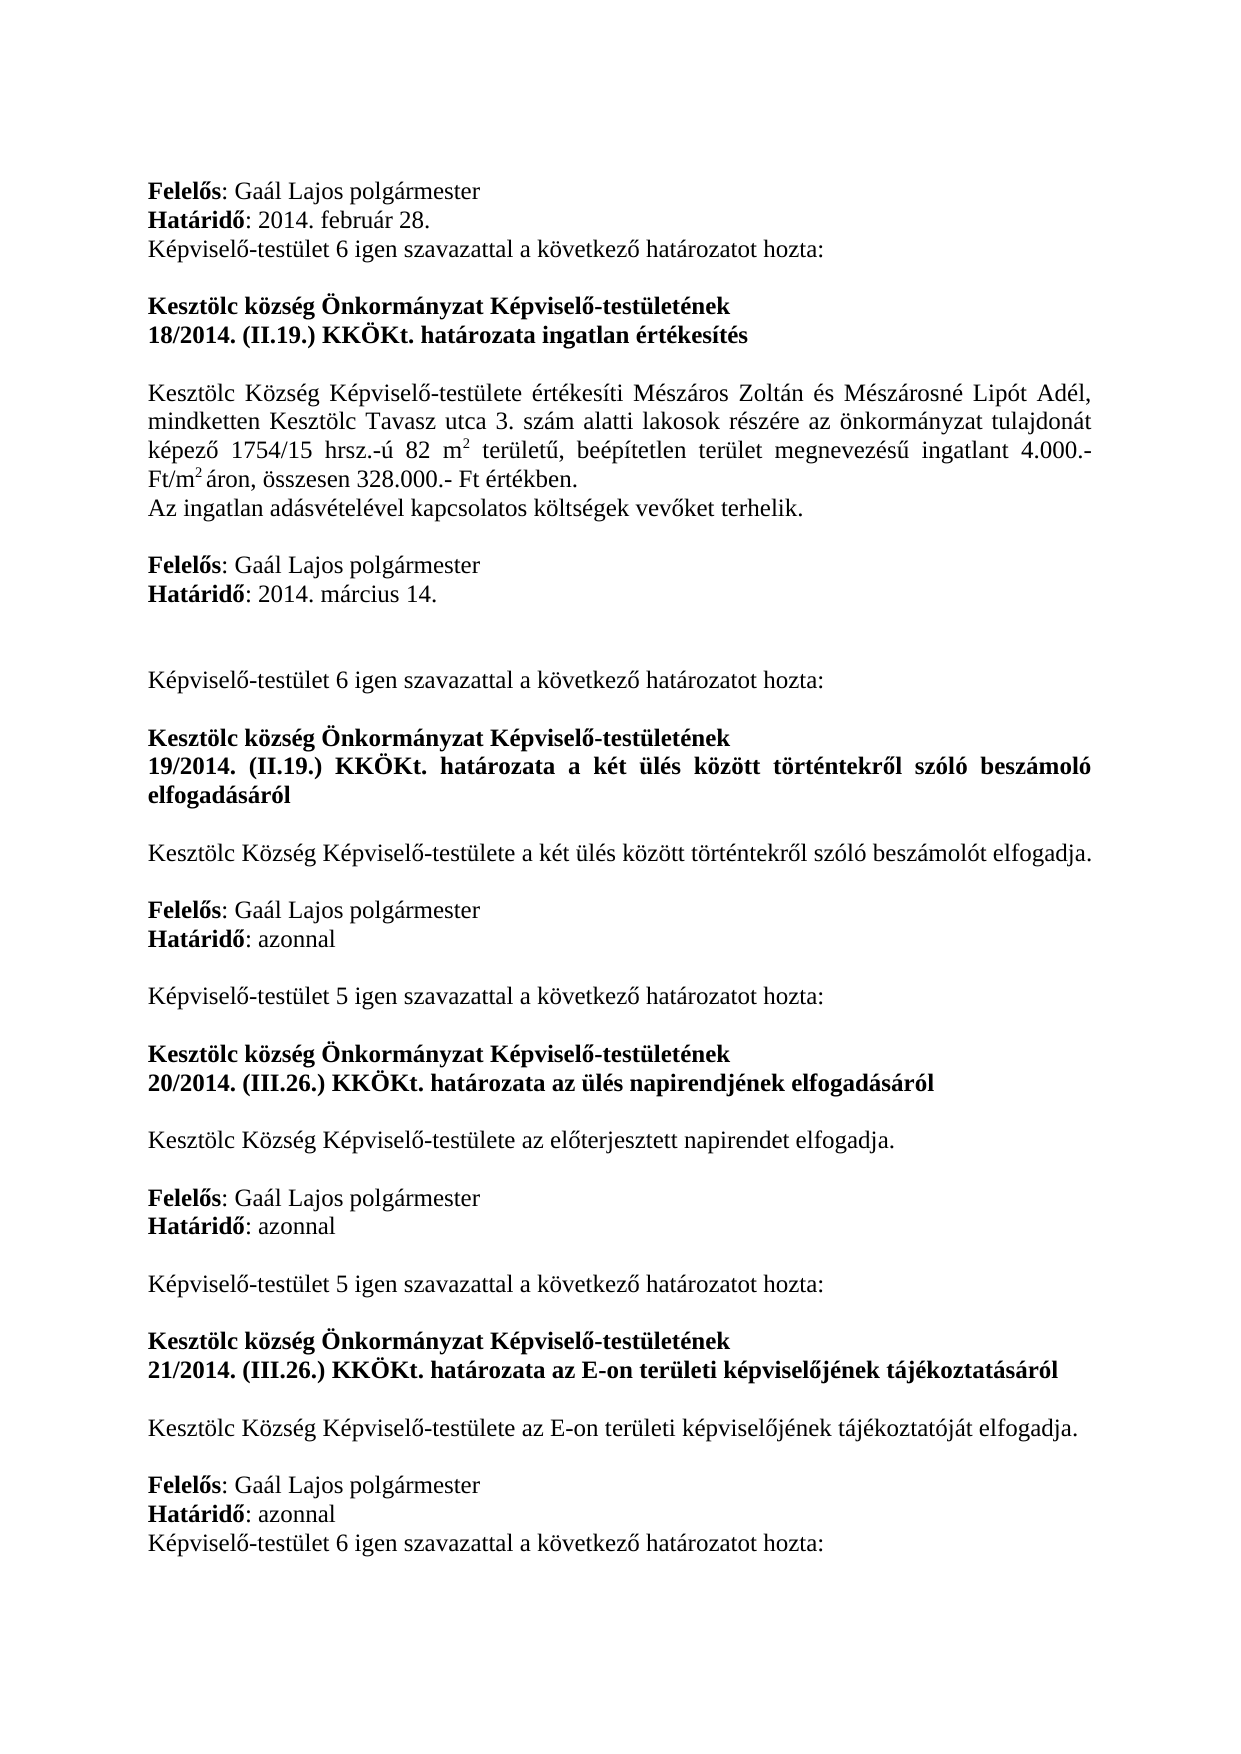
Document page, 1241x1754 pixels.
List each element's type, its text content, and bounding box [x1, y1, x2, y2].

text Határidő: azonnal [148, 924, 1093, 953]
text Kesztölc község Önkormányzat Képviselő-testületének [148, 1039, 1093, 1068]
text Felelős: Gaál Lajos polgármester [148, 176, 1093, 205]
text Képviselő-testület 5 igen szavazattal a következő határozatot hozta: [148, 1269, 1093, 1298]
text Határidő: 2014. február 28. [148, 205, 1093, 234]
text Kesztölc Község Képviselő-testülete a két ülés között történtekről szóló beszámolót elfogadja. [148, 838, 1093, 866]
text Határidő: azonnal [148, 1499, 1093, 1528]
text 21/2014. (III.26.) KKÖKt. határozata az E-on területi képviselőjének tájékoztatásáról [148, 1355, 1093, 1384]
text Képviselő-testület 6 igen szavazattal a következő határozatot hozta: [148, 234, 1093, 263]
text Az ingatlan adásvételével kapcsolatos költségek vevőket terhelik. [148, 493, 1093, 521]
text Kesztölc község Önkormányzat Képviselő-testületének [148, 291, 1093, 320]
text Kesztölc Község Képviselő-testülete az előterjesztett napirendet elfogadja. [148, 1125, 1093, 1154]
text Felelős: Gaál Lajos polgármester [148, 1470, 1093, 1499]
text Kesztölc község Önkormányzat Képviselő-testületének [148, 1326, 1093, 1355]
text 18/2014. (II.19.) KKÖKt. határozata ingatlan értékesítés [148, 320, 1093, 349]
text Kesztölc község Önkormányzat Képviselő-testületének [148, 723, 1093, 751]
text Felelős: Gaál Lajos polgármester [148, 1183, 1093, 1211]
text Határidő: 2014. március 14. [148, 579, 1093, 608]
text Kesztölc Község Képviselő-testülete az E-on területi képviselőjének tájékoztatóját elfogadja. [148, 1413, 1093, 1441]
text Kesztölc Község Képviselő-testülete értékesíti Mészáros Zoltán és Mészárosné Lipót Adél, mindketten Kesztölc Tavasz utca 3. szám alatti lakosok részére az önkormányzat tulajdonát képező 1754/15 hrsz.-ú 82 m2 területű, beépítetlen terület megnevezésű ingatlant 4.000.- Ft/m2 áron, összesen 328.000.- Ft értékben. [148, 378, 1093, 493]
text 19/2014. (II.19.) KKÖKt. határozata a két ülés között történtekről szóló beszámoló elfogadásáról [148, 751, 1093, 809]
text Felelős: Gaál Lajos polgármester [148, 895, 1093, 924]
text Képviselő-testület 5 igen szavazattal a következő határozatot hozta: [148, 981, 1093, 1010]
text Képviselő-testület 6 igen szavazattal a következő határozatot hozta: [148, 665, 1093, 694]
text Felelős: Gaál Lajos polgármester [148, 550, 1093, 579]
text 20/2014. (III.26.) KKÖKt. határozata az ülés napirendjének elfogadásáról [148, 1068, 1093, 1096]
text Határidő: azonnal [148, 1211, 1093, 1240]
text Képviselő-testület 6 igen szavazattal a következő határozatot hozta: [148, 1528, 1093, 1556]
